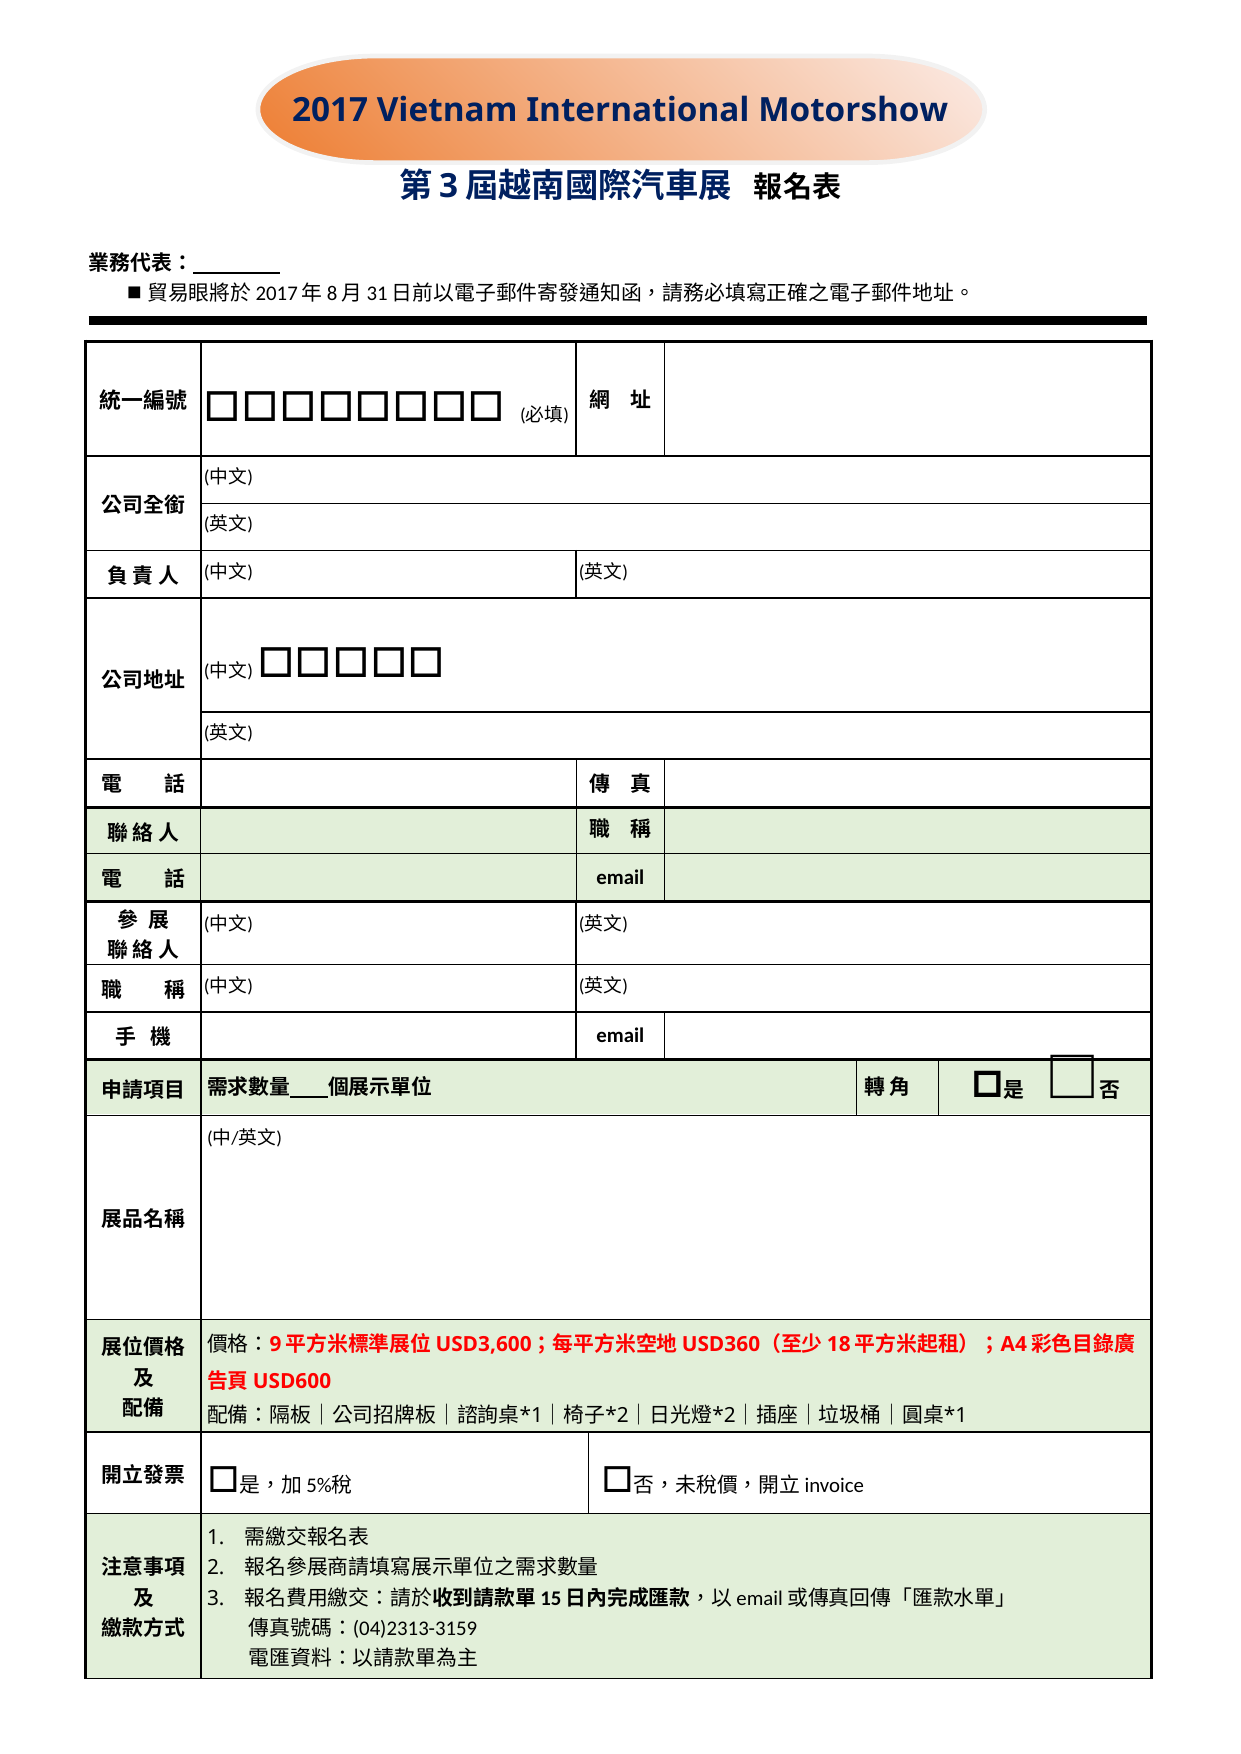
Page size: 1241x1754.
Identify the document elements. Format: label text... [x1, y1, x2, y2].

table_cell 需求數量 個展示單位 [202, 1061, 856, 1114]
table_cell 參 展 聯 絡 人 [87, 903, 200, 964]
table_cell (中文) [202, 965, 575, 1011]
table_cell 展位價格 及 配備 [87, 1320, 200, 1431]
table_cell [665, 760, 1150, 806]
table_header □□□□□□□□ (必填) [202, 343, 575, 455]
table_cell [665, 1013, 1150, 1058]
table_cell 價格：9平方米標準展位USD3,600；每平方米空地USD360（至少18平方米起租）；A4彩色目錄廣告頁USD600 配備：隔板｜公司招牌板｜諮詢桌*1｜椅子*2｜日光燈*2｜插座｜垃圾桶｜圓桌*1 [202, 1320, 1150, 1431]
table_cell (中文) [202, 551, 575, 597]
table_header [665, 343, 1150, 455]
table_cell 傳 真 [577, 760, 664, 806]
text 業務代表： [89, 246, 1152, 276]
table_cell □否，未稅價，開立invoice [589, 1433, 1150, 1513]
table_cell 公司全銜 [87, 457, 200, 550]
text 2017 Vietnam International Motorshow [89, 71, 1152, 146]
table_cell 職 稱 [577, 809, 664, 853]
table_cell (英文) [577, 965, 1150, 1011]
table_cell (中文) [202, 903, 575, 964]
table_cell (英文) [202, 713, 1150, 758]
table_cell 開立發票 [87, 1433, 200, 1513]
table_cell 轉 角 [857, 1061, 938, 1114]
table_cell 公司地址 [87, 599, 200, 758]
table_cell email [577, 1013, 664, 1058]
table_cell 電 話 [87, 854, 200, 900]
table_cell 需繳交報名表 報名參展商請填寫展示單位之需求數量 報名費用繳交：請於收到請款單15日內完成匯款，以email或傳真回傳「匯款水單」 傳真號碼：(04)2313-3159 電匯資料：以請款單為主 [202, 1514, 1150, 1678]
table_cell [201, 854, 576, 900]
table_cell email [577, 854, 664, 900]
table_cell 職 稱 [87, 965, 200, 1011]
table_cell 手 機 [87, 1013, 200, 1058]
table_cell (英文) [577, 903, 1150, 964]
table_cell (中文) □□□□□ [202, 599, 1150, 711]
table_cell (英文) [202, 504, 1150, 550]
table_cell 負 責 人 [87, 551, 200, 597]
table_cell □是 □否 [939, 1061, 1150, 1114]
table_cell [202, 1013, 575, 1058]
table_cell 申請項目 [87, 1061, 200, 1114]
table_cell [201, 809, 576, 853]
table_cell 電 話 [87, 760, 200, 806]
table_cell □是，加5%稅 [202, 1433, 588, 1513]
text 貿易眼將於2017年8月31日前以電子郵件寄發通知函，請務必填寫正確之電子郵件地址。 [126, 276, 1152, 307]
table_header 網 址 [577, 343, 664, 455]
table_cell 聯 絡 人 [87, 809, 200, 853]
table_cell [202, 760, 576, 806]
table_cell [665, 854, 1150, 900]
text 第3屆越南國際汽車展 報名表 [89, 146, 1152, 221]
table_cell 展品名稱 [87, 1116, 200, 1319]
table_cell (中/英文) [202, 1116, 1150, 1319]
table_cell 注意事項 及 繳款方式 [87, 1514, 200, 1678]
table_header 統一編號 [87, 343, 200, 455]
table_cell (英文) [577, 551, 1150, 597]
table_cell (中文) [202, 457, 1150, 502]
table_cell [665, 809, 1150, 853]
